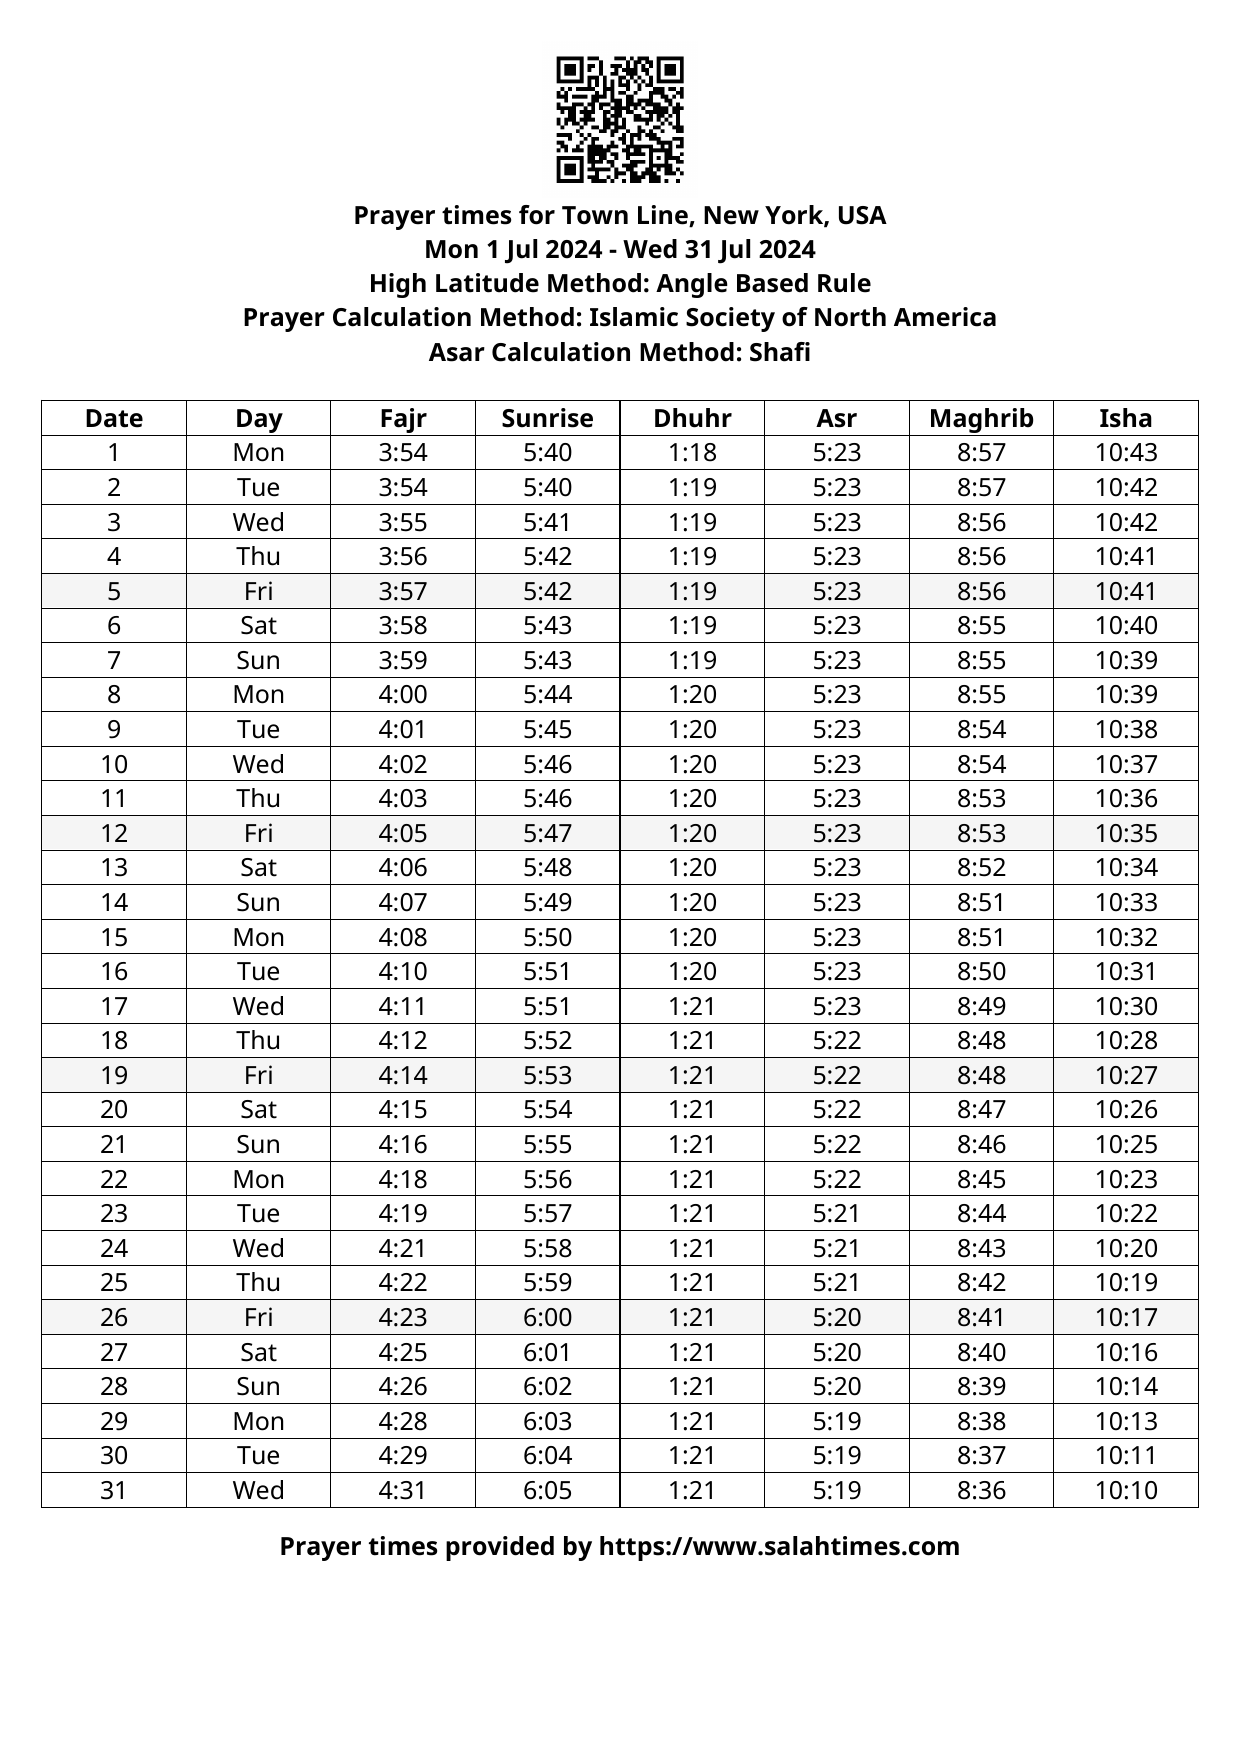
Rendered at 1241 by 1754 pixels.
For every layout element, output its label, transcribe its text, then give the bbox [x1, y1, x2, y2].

table_cell 6:05 [476, 1473, 619, 1507]
table_cell Fri [187, 574, 330, 607]
table_cell 30 [42, 1439, 186, 1472]
table_cell 7 [42, 643, 186, 677]
table_cell 1:20 [621, 747, 764, 780]
table_cell 17 [42, 989, 186, 1022]
table_cell 4:19 [331, 1196, 475, 1230]
table_cell 10:26 [1054, 1093, 1198, 1126]
table_cell 10:37 [1054, 747, 1198, 780]
table_cell 4:05 [331, 816, 475, 849]
table_cell 10 [42, 747, 186, 780]
table_cell 10:19 [1054, 1266, 1198, 1299]
table_cell 10:28 [1054, 1024, 1198, 1057]
table_cell 1:21 [621, 989, 764, 1022]
table_cell 18 [42, 1024, 186, 1057]
table_cell 3:54 [331, 470, 475, 504]
table_cell 3:55 [331, 505, 475, 538]
table_cell 5:23 [765, 470, 909, 504]
table_cell 5:23 [765, 539, 909, 573]
table_cell 1:21 [621, 1369, 764, 1403]
table_cell 5:51 [476, 989, 619, 1022]
table_cell 8:36 [910, 1473, 1053, 1507]
table_cell 5:23 [765, 643, 909, 677]
table_cell 4:21 [331, 1231, 475, 1264]
table_cell 1:19 [621, 539, 764, 573]
table_cell 1:21 [621, 1404, 764, 1437]
table_cell Tue [187, 954, 330, 988]
text Mon 1 Jul 2024 - Wed 31 Jul 2024 [42, 232, 1198, 266]
table_cell 1:21 [621, 1093, 764, 1126]
table_cell 4:10 [331, 954, 475, 988]
table_cell 2 [42, 470, 186, 504]
table_cell 1:21 [621, 1335, 764, 1368]
table_cell 5:54 [476, 1093, 619, 1126]
table_cell 5:44 [476, 678, 619, 711]
table_cell 26 [42, 1300, 186, 1334]
table_cell 1:21 [621, 1266, 764, 1299]
table_cell 5:45 [476, 712, 619, 746]
table_cell 8:51 [910, 885, 1053, 919]
table_cell Sun [187, 885, 330, 919]
table_cell 5:22 [765, 1058, 909, 1092]
table_cell 10:25 [1054, 1127, 1198, 1161]
table_cell Wed [187, 1231, 330, 1264]
table_cell 1:21 [621, 1231, 764, 1264]
table_cell Fri [187, 1300, 330, 1334]
text Prayer Calculation Method: Islamic Society of North America [42, 300, 1198, 334]
table_cell 5:43 [476, 609, 619, 642]
table_cell 10:42 [1054, 470, 1198, 504]
table_cell 5:23 [765, 885, 909, 919]
table_cell 5:23 [765, 574, 909, 607]
table_cell 5:41 [476, 505, 619, 538]
table_cell 5:21 [765, 1266, 909, 1299]
table_cell Sat [187, 609, 330, 642]
table_cell Wed [187, 747, 330, 780]
table_cell 6:02 [476, 1369, 619, 1403]
table_cell 5:23 [765, 678, 909, 711]
table_cell Sat [187, 851, 330, 884]
table_cell 5:21 [765, 1196, 909, 1230]
table_cell 8:56 [910, 539, 1053, 573]
picture [542, 41, 699, 198]
table_cell 4:23 [331, 1300, 475, 1334]
text Asar Calculation Method: Shafi [42, 334, 1198, 368]
table_cell 4:16 [331, 1127, 475, 1161]
table_cell 8:38 [910, 1404, 1053, 1437]
table_cell 5:23 [765, 781, 909, 815]
table_cell 1:20 [621, 678, 764, 711]
table_header Day [187, 401, 330, 434]
table_cell 8:55 [910, 609, 1053, 642]
table_cell 5:42 [476, 574, 619, 607]
table_cell 10:34 [1054, 851, 1198, 884]
text High Latitude Method: Angle Based Rule [42, 266, 1198, 300]
table_cell 10:13 [1054, 1404, 1198, 1437]
table_cell 8:46 [910, 1127, 1053, 1161]
table_cell 4:18 [331, 1162, 475, 1195]
table_cell 23 [42, 1196, 186, 1230]
table_cell 4:06 [331, 851, 475, 884]
table_cell 1:19 [621, 505, 764, 538]
table_cell Tue [187, 712, 330, 746]
table_header Asr [765, 401, 909, 434]
text Prayer times for Town Line, New York, USA [42, 198, 1198, 232]
table_cell 6:00 [476, 1300, 619, 1334]
table_cell 4:01 [331, 712, 475, 746]
table_cell Sun [187, 1369, 330, 1403]
table_cell 8:40 [910, 1335, 1053, 1368]
table_cell 10:39 [1054, 678, 1198, 711]
table_cell 4:25 [331, 1335, 475, 1368]
table_cell Sat [187, 1093, 330, 1126]
table_cell 10:20 [1054, 1231, 1198, 1264]
table_cell 5:57 [476, 1196, 619, 1230]
table_cell 10:32 [1054, 920, 1198, 953]
table_cell Tue [187, 470, 330, 504]
table_cell 16 [42, 954, 186, 988]
table_header Fajr [331, 401, 475, 434]
table_cell 5:22 [765, 1093, 909, 1126]
table_cell 10:40 [1054, 609, 1198, 642]
table_cell 8:44 [910, 1196, 1053, 1230]
table_cell Thu [187, 1266, 330, 1299]
table_cell 1:19 [621, 470, 764, 504]
table_cell 4:15 [331, 1093, 475, 1126]
table_cell 21 [42, 1127, 186, 1161]
table_cell 1:19 [621, 609, 764, 642]
table_cell 24 [42, 1231, 186, 1264]
table_cell 1:21 [621, 1058, 764, 1092]
table_cell 10:41 [1054, 539, 1198, 573]
table_cell Sun [187, 1127, 330, 1161]
table_cell 25 [42, 1266, 186, 1299]
table_cell 5:50 [476, 920, 619, 953]
table_cell 5:51 [476, 954, 619, 988]
table_cell Mon [187, 436, 330, 469]
table_header Sunrise [476, 401, 619, 434]
table_cell 10:23 [1054, 1162, 1198, 1195]
table_cell 4:11 [331, 989, 475, 1022]
table_cell 5:19 [765, 1439, 909, 1472]
table_cell 5:23 [765, 436, 909, 469]
table_cell 10:39 [1054, 643, 1198, 677]
table_cell 1:21 [621, 1300, 764, 1334]
table_cell 5:52 [476, 1024, 619, 1057]
table_cell 1:21 [621, 1024, 764, 1057]
table_cell 8 [42, 678, 186, 711]
table_cell 22 [42, 1162, 186, 1195]
table_cell 5:47 [476, 816, 619, 849]
table_cell 5:46 [476, 747, 619, 780]
table_cell 8:56 [910, 505, 1053, 538]
table_cell 8:39 [910, 1369, 1053, 1403]
table_cell 14 [42, 885, 186, 919]
table_header Isha [1054, 401, 1198, 434]
table_cell 5:23 [765, 816, 909, 849]
table_cell 8:48 [910, 1058, 1053, 1092]
table_cell 8:55 [910, 678, 1053, 711]
table_cell 10:10 [1054, 1473, 1198, 1507]
table_cell Wed [187, 1473, 330, 1507]
table_cell 29 [42, 1404, 186, 1437]
table_cell 3 [42, 505, 186, 538]
table_cell 8:52 [910, 851, 1053, 884]
table_cell 5:23 [765, 609, 909, 642]
table_cell 10:35 [1054, 816, 1198, 849]
table_cell 9 [42, 712, 186, 746]
table_cell 6:03 [476, 1404, 619, 1437]
table_cell 5:49 [476, 885, 619, 919]
table_cell 5:20 [765, 1335, 909, 1368]
table_cell Thu [187, 781, 330, 815]
table_cell 10:33 [1054, 885, 1198, 919]
table_cell 5:42 [476, 539, 619, 573]
table_cell 1:20 [621, 920, 764, 953]
table_cell 1:21 [621, 1127, 764, 1161]
table_cell 1:20 [621, 816, 764, 849]
table_cell 1:21 [621, 1473, 764, 1507]
table_cell Mon [187, 1162, 330, 1195]
table_cell 5:23 [765, 989, 909, 1022]
table_cell 5:23 [765, 747, 909, 780]
table_cell 1:19 [621, 574, 764, 607]
table_cell 5:58 [476, 1231, 619, 1264]
table_cell 5:48 [476, 851, 619, 884]
table_cell 6:01 [476, 1335, 619, 1368]
table_cell 10:31 [1054, 954, 1198, 988]
table_cell 5:21 [765, 1231, 909, 1264]
table_cell 8:45 [910, 1162, 1053, 1195]
table_cell 3:56 [331, 539, 475, 573]
table_cell 5:23 [765, 712, 909, 746]
table_cell 8:50 [910, 954, 1053, 988]
text Prayer times provided by https://www.salahtimes.com [42, 1528, 1198, 1563]
table_cell 5 [42, 574, 186, 607]
table_cell 3:57 [331, 574, 475, 607]
table_cell 20 [42, 1093, 186, 1126]
table_cell 13 [42, 851, 186, 884]
table_cell 4:31 [331, 1473, 475, 1507]
table_cell 5:23 [765, 954, 909, 988]
table_cell 5:22 [765, 1127, 909, 1161]
table_cell 1:20 [621, 781, 764, 815]
table_cell Mon [187, 1404, 330, 1437]
table_cell 10:43 [1054, 436, 1198, 469]
table_cell Mon [187, 920, 330, 953]
table_cell 4:02 [331, 747, 475, 780]
table_cell Thu [187, 1024, 330, 1057]
table_cell 10:30 [1054, 989, 1198, 1022]
table_cell 4 [42, 539, 186, 573]
table_cell 4:14 [331, 1058, 475, 1092]
table_cell 8:42 [910, 1266, 1053, 1299]
table_cell 4:07 [331, 885, 475, 919]
table_cell 4:12 [331, 1024, 475, 1057]
table_cell 1:21 [621, 1196, 764, 1230]
table_cell 8:41 [910, 1300, 1053, 1334]
table_cell 1:20 [621, 885, 764, 919]
table_cell 5:19 [765, 1473, 909, 1507]
table_cell Sun [187, 643, 330, 677]
table_cell 5:43 [476, 643, 619, 677]
table_cell 1:18 [621, 436, 764, 469]
table_cell 8:51 [910, 920, 1053, 953]
table_cell 12 [42, 816, 186, 849]
table_cell 5:46 [476, 781, 619, 815]
table_cell 5:56 [476, 1162, 619, 1195]
table_cell 8:49 [910, 989, 1053, 1022]
table_cell 6 [42, 609, 186, 642]
table_cell 3:58 [331, 609, 475, 642]
table_cell 1:20 [621, 954, 764, 988]
table_cell 8:53 [910, 816, 1053, 849]
table_cell 19 [42, 1058, 186, 1092]
table_cell 5:22 [765, 1162, 909, 1195]
table_cell Sat [187, 1335, 330, 1368]
table_cell 10:16 [1054, 1335, 1198, 1368]
table_cell 8:47 [910, 1093, 1053, 1126]
table_cell 5:40 [476, 436, 619, 469]
table_cell 5:20 [765, 1369, 909, 1403]
table_cell 5:23 [765, 920, 909, 953]
table_cell 5:20 [765, 1300, 909, 1334]
table_cell 4:29 [331, 1439, 475, 1472]
table_cell 8:48 [910, 1024, 1053, 1057]
table_cell Tue [187, 1196, 330, 1230]
table_cell 5:40 [476, 470, 619, 504]
table_cell 8:55 [910, 643, 1053, 677]
table_cell 8:37 [910, 1439, 1053, 1472]
table_cell 28 [42, 1369, 186, 1403]
table_cell 1:20 [621, 712, 764, 746]
table_cell 10:17 [1054, 1300, 1198, 1334]
table_cell 5:53 [476, 1058, 619, 1092]
table_header Date [42, 401, 186, 434]
table_cell 5:55 [476, 1127, 619, 1161]
table_cell 4:03 [331, 781, 475, 815]
table_cell Mon [187, 678, 330, 711]
table_cell 10:42 [1054, 505, 1198, 538]
table_header Dhuhr [621, 401, 764, 434]
table_cell 1:21 [621, 1439, 764, 1472]
table_cell 10:11 [1054, 1439, 1198, 1472]
table_cell 4:26 [331, 1369, 475, 1403]
table_cell 10:27 [1054, 1058, 1198, 1092]
table_cell 31 [42, 1473, 186, 1507]
table_cell 8:57 [910, 470, 1053, 504]
table_cell 3:54 [331, 436, 475, 469]
table_cell 5:23 [765, 505, 909, 538]
table_cell 5:23 [765, 851, 909, 884]
table_cell 4:08 [331, 920, 475, 953]
table_cell Fri [187, 816, 330, 849]
table_cell 8:43 [910, 1231, 1053, 1264]
table_cell 11 [42, 781, 186, 815]
table_cell 8:54 [910, 712, 1053, 746]
table_cell 10:38 [1054, 712, 1198, 746]
table_cell 15 [42, 920, 186, 953]
table_cell 10:14 [1054, 1369, 1198, 1403]
table_cell Wed [187, 989, 330, 1022]
table_cell 10:36 [1054, 781, 1198, 815]
table_cell 4:28 [331, 1404, 475, 1437]
table_cell 27 [42, 1335, 186, 1368]
table_cell 8:53 [910, 781, 1053, 815]
table_cell 5:19 [765, 1404, 909, 1437]
table_cell 6:04 [476, 1439, 619, 1472]
table_cell 4:00 [331, 678, 475, 711]
table_cell 10:22 [1054, 1196, 1198, 1230]
table_cell 5:22 [765, 1024, 909, 1057]
table_cell 4:22 [331, 1266, 475, 1299]
table_cell 10:41 [1054, 574, 1198, 607]
table_cell Wed [187, 505, 330, 538]
table_cell 8:54 [910, 747, 1053, 780]
table_cell 3:59 [331, 643, 475, 677]
table_header Maghrib [910, 401, 1053, 434]
table_cell Thu [187, 539, 330, 573]
table_cell 1:21 [621, 1162, 764, 1195]
table_cell Fri [187, 1058, 330, 1092]
table_cell 5:59 [476, 1266, 619, 1299]
table_cell 8:56 [910, 574, 1053, 607]
table_cell 1:19 [621, 643, 764, 677]
table_cell 8:57 [910, 436, 1053, 469]
table_cell Tue [187, 1439, 330, 1472]
table_cell 1:20 [621, 851, 764, 884]
table_cell 1 [42, 436, 186, 469]
